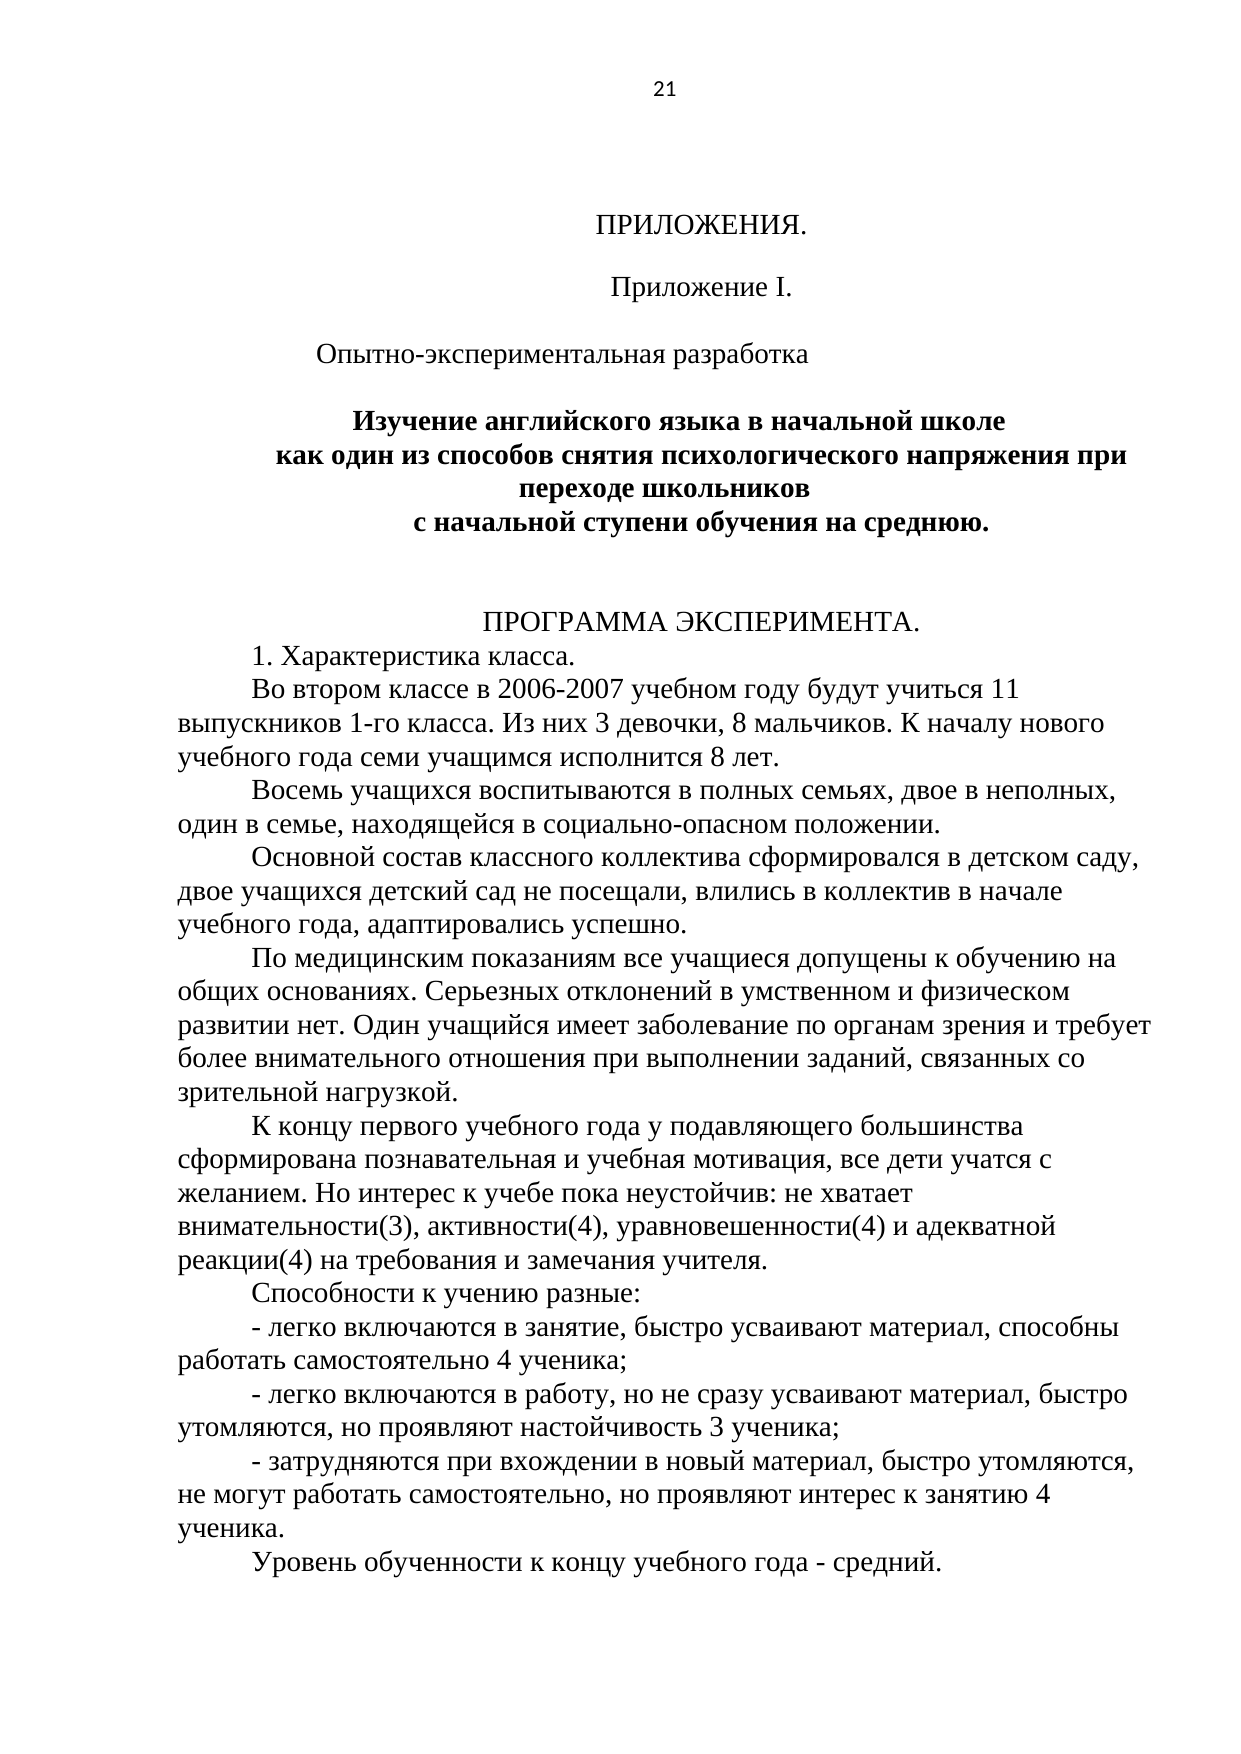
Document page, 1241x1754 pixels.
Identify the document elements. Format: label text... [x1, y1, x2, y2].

text Способности к учению разные: [177, 1275, 1152, 1309]
text Восемь учащихся воспитываются в полных семьях, двое в неполных, один в семье, находящейся в социально-опасном положении. [177, 772, 1152, 839]
text ПРИЛОЖЕНИЯ. [177, 207, 1152, 241]
text Уровень обученности к концу учебного года - средний. [177, 1544, 1152, 1577]
text с начальной ступени обучения на среднюю. [177, 504, 1152, 537]
text Основной состав классного коллектива сформировался в детском саду, двое учащихся детский сад не посещали, влились в коллектив в начале учебного года, адаптировались успешно. [177, 839, 1152, 940]
text как один из способов снятия психологического напряжения при переходе школьников [177, 437, 1152, 504]
text ПРОГРАММА ЭКСПЕРИМЕНТА. [177, 604, 1152, 638]
text Во втором классе в 2006-2007 учебном году будут учиться 11 выпускников 1-го класса. Из них 3 девочки, 8 мальчиков. К началу нового учебного года семи учащимся исполнится 8 лет. [177, 672, 1152, 772]
text - легко включаются в работу, но не сразу усваивают материал, быстро утомляются, но проявляют настойчивость 3 ученика; [177, 1376, 1152, 1443]
text Приложение I. [177, 269, 1152, 303]
text К концу первого учебного года у подавляющего большинства сформирована познавательная и учебная мотивация, все дети учатся с желанием. Но интерес к учебе пока неустойчив: не хватает внимательности(3), активности(4), уравновешенности(4) и адекватной реакции(4) на требования и замечания учителя. [177, 1108, 1152, 1275]
text Опытно-экспериментальная разработка [177, 336, 1152, 370]
text - легко включаются в занятие, быстро усваивают материал, способны работать самостоятельно 4 ученика; [177, 1309, 1152, 1376]
text - затрудняются при вхождении в новый материал, быстро утомляются, не могут работать самостоятельно, но проявляют интерес к занятию 4 ученика. [177, 1443, 1152, 1544]
text 1. Характеристика класса. [177, 638, 1152, 672]
text Изучение английского языка в начальной школе [177, 403, 1152, 437]
text По медицинским показаниям все учащиеся допущены к обучению на общих основаниях. Серьезных отклонений в умственном и физическом развитии нет. Один учащийся имеет заболевание по органам зрения и требует более внимательного отношения при выполнении заданий, связанных со зрительной нагрузкой. [177, 940, 1152, 1108]
